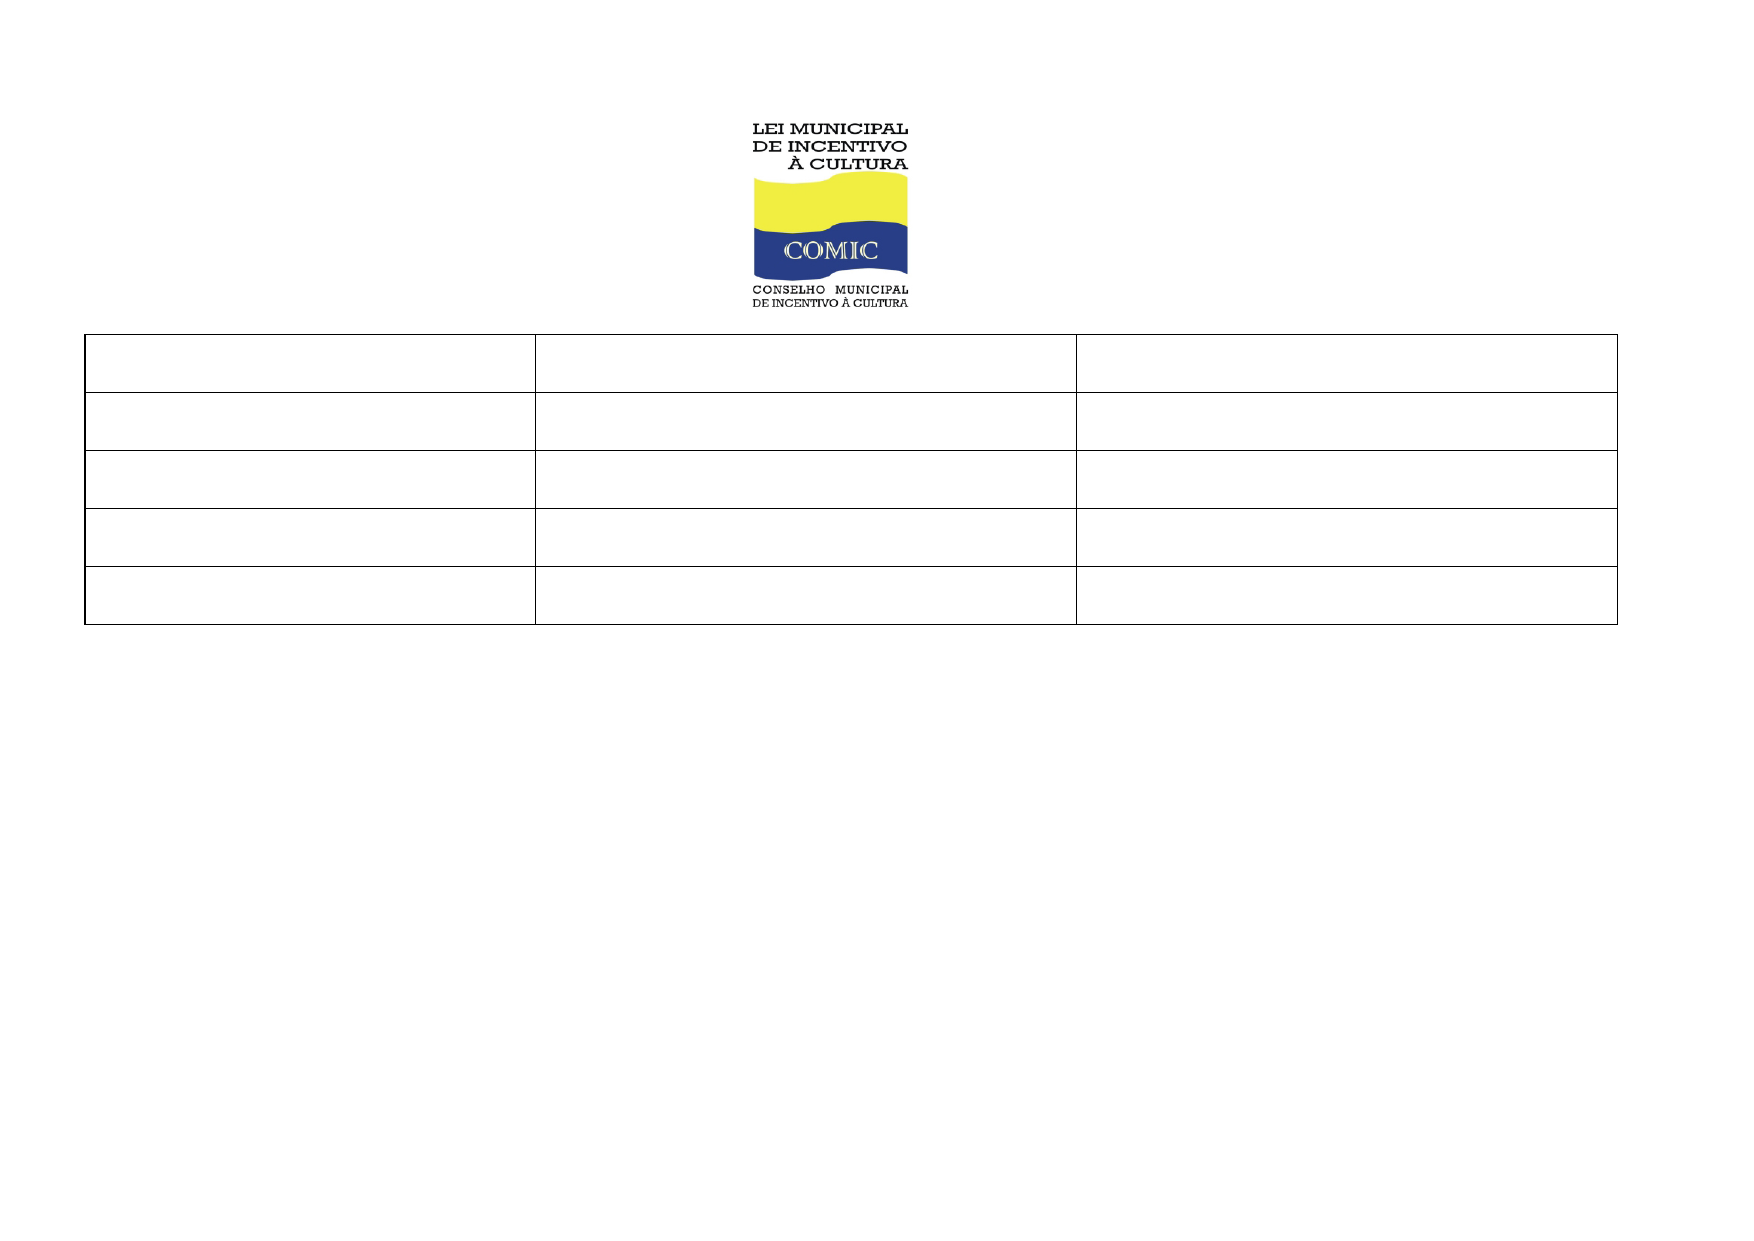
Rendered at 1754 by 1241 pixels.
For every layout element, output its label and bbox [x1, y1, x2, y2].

table_cell [536, 567, 1076, 624]
table_cell [536, 509, 1076, 566]
table_cell [1077, 393, 1617, 450]
table_cell [1077, 451, 1617, 508]
table_cell [86, 567, 535, 624]
table_cell [86, 451, 535, 508]
table_cell [86, 509, 535, 566]
table_cell [536, 451, 1076, 508]
table_cell [536, 393, 1076, 450]
table_cell [1077, 335, 1617, 392]
table_cell [536, 335, 1076, 392]
picture [738, 122, 924, 310]
table_cell [1077, 567, 1617, 624]
table_cell [86, 393, 535, 450]
table_cell [86, 335, 535, 392]
table_cell [1077, 509, 1617, 566]
